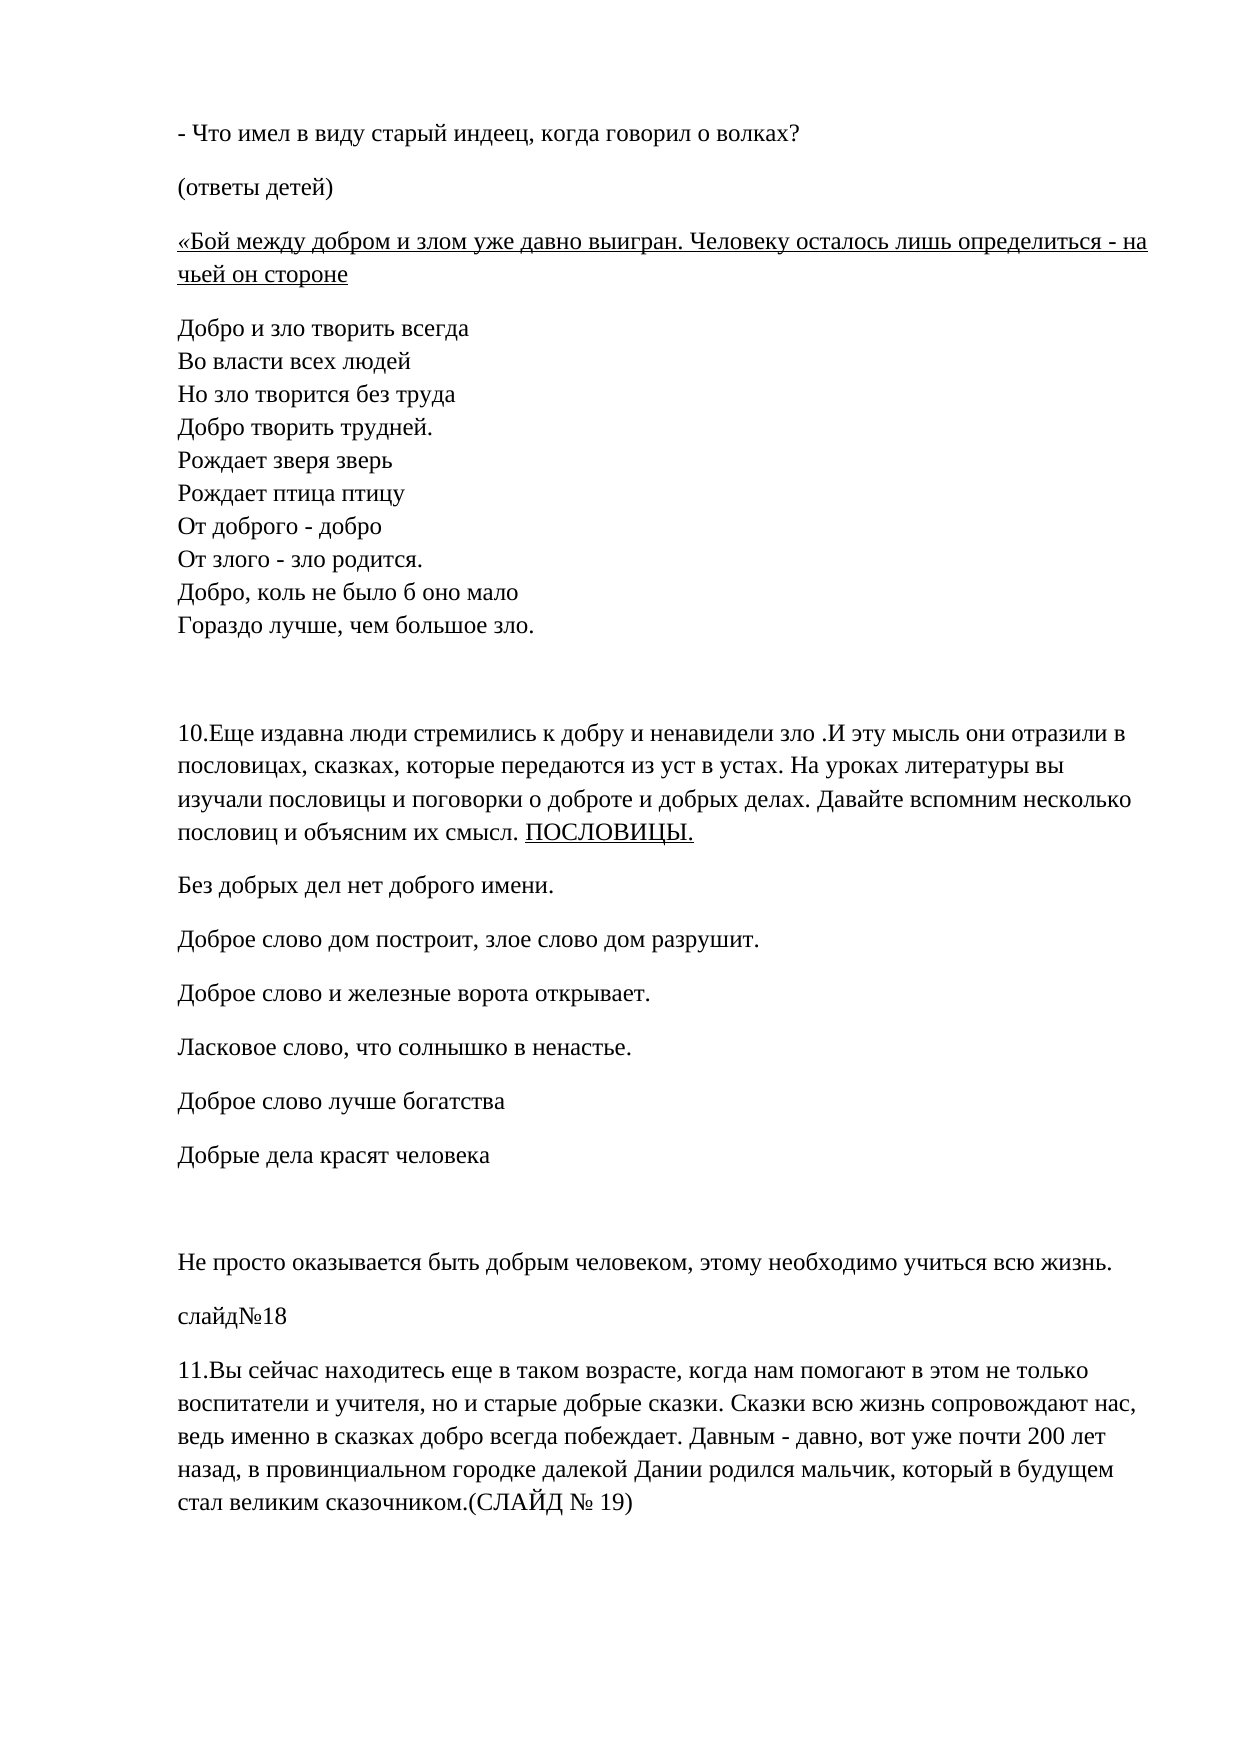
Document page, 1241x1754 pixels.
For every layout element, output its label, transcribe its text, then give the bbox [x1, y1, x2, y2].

text Без добрых дел нет доброго имени. [177, 871, 1152, 899]
text Добро и зло творить всегда Во власти всех людей Но зло творится без труда Добро творить трудней. Рождает зверя зверь Рождает птица птицу От доброго - добро От злого - зло родится. Добро, коль не было б оно мало Гораздо лучше, чем большое зло. [177, 313, 1152, 639]
text 10.Еще издавна люди стремились к добру и ненавидели зло .И эту мысль они отразили в пословицах, сказках, которые передаются из уст в устах. На уроках литературы вы изучали пословицы и поговорки о доброте и добрых делах. Давайте вспомним несколько пословиц и объясним их смысл. ПОСЛОВИЦЫ. [177, 718, 1152, 845]
text Доброе слово дом построит, злое слово дом разрушит. [177, 924, 1152, 953]
text 11.Вы сейчас находитесь еще в таком возрасте, когда нам помогают в этом не только воспитатели и учителя, но и старые добрые сказки. Сказки всю жизнь сопровождают нас, ведь именно в сказках добро всегда побеждает. Давным - давно, вот уже почти 200 лет назад, в провинциальном городке далекой Дании родился мальчик, который в будущем стал великим сказочником.(СЛАЙД № 19) [177, 1355, 1152, 1516]
text Доброе слово лучше богатства [177, 1086, 1152, 1115]
text Доброе слово и железные ворота открывает. [177, 978, 1152, 1007]
text (ответы детей) [177, 172, 1152, 201]
text Не просто оказывается быть добрым человеком, этому необходимо учиться всю жизнь. [177, 1247, 1152, 1276]
text «Бой между добром и злом уже давно выигран. Человеку осталось лишь определиться - на чьей он стороне [177, 226, 1152, 288]
text Добрые дела красят человека [177, 1140, 1152, 1168]
text слайд№18 [177, 1301, 1152, 1330]
text Ласковое слово, что солнышко в ненастье. [177, 1032, 1152, 1061]
text - Что имел в виду старый индеец, когда говорил о волках? [177, 118, 1152, 147]
